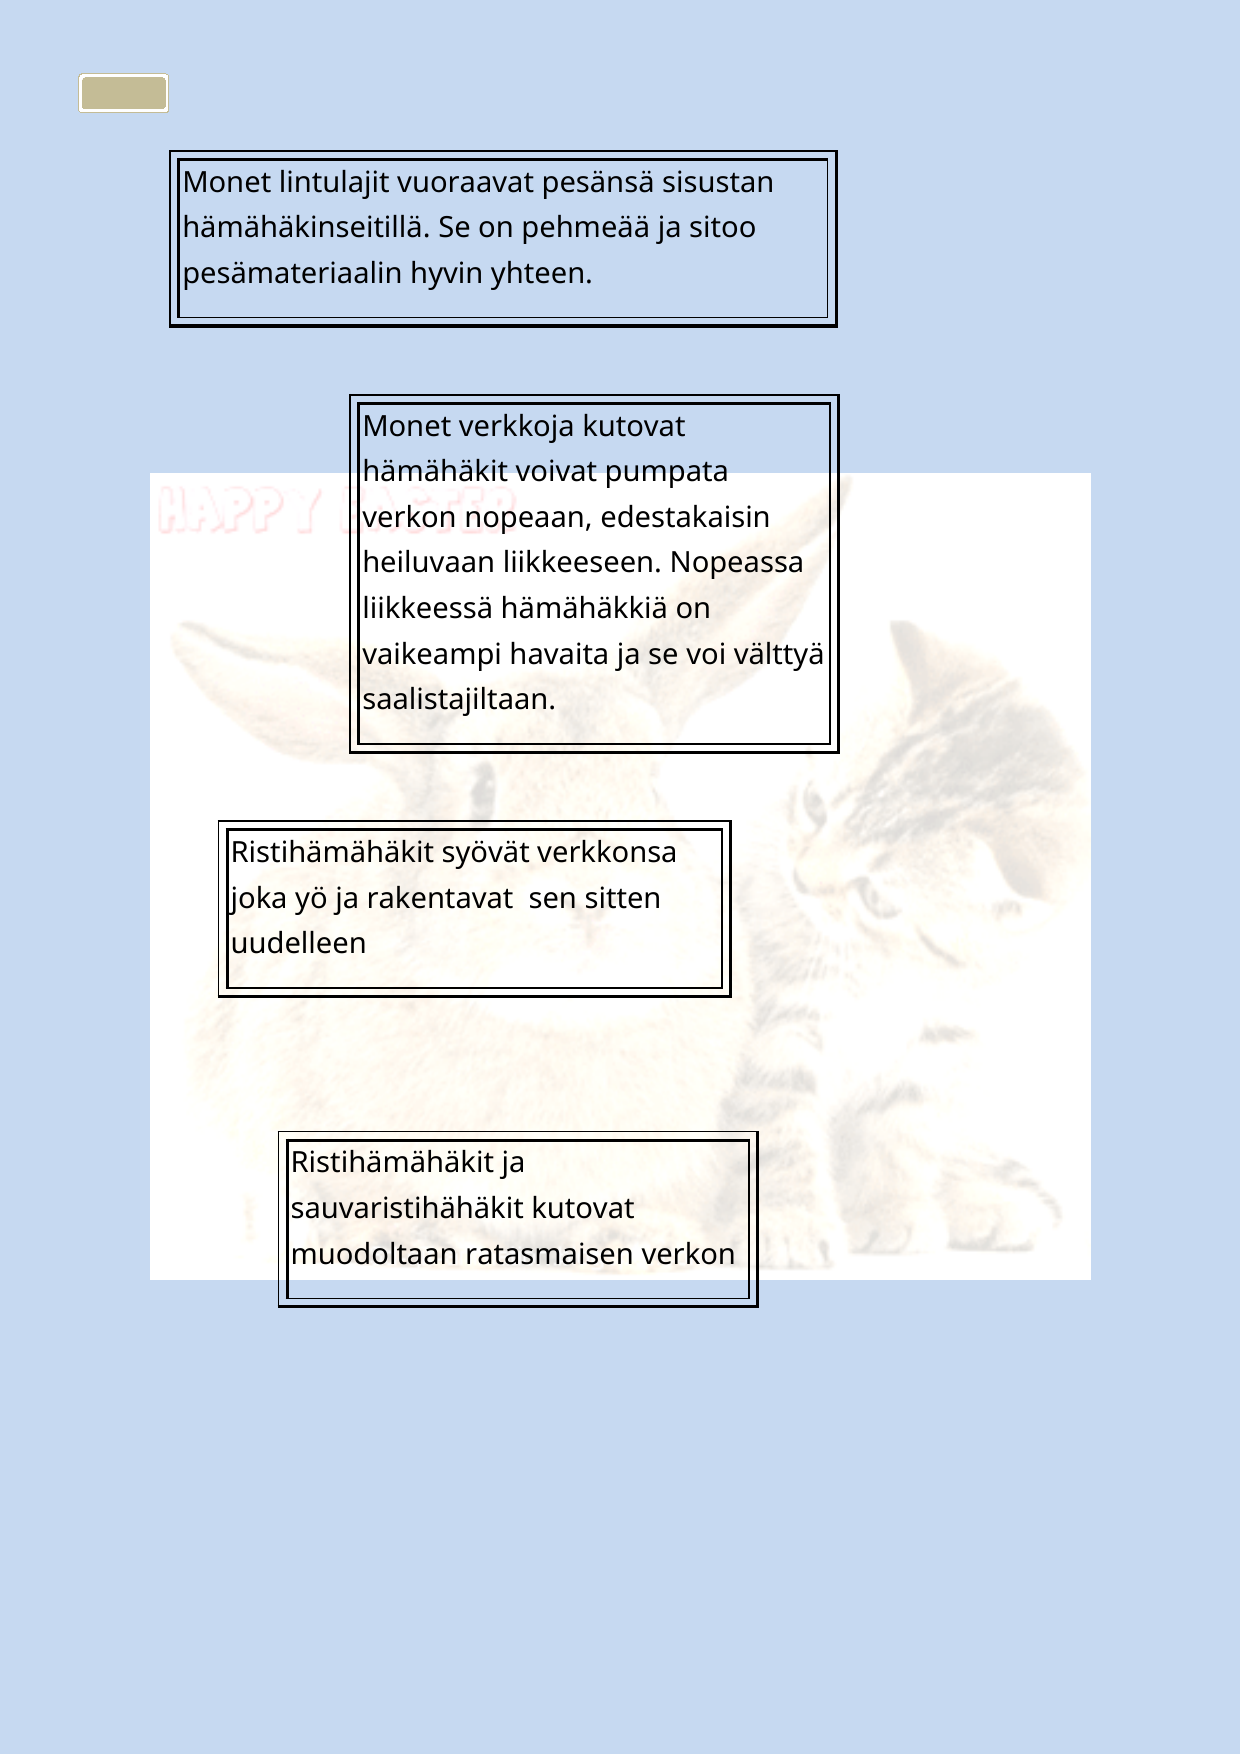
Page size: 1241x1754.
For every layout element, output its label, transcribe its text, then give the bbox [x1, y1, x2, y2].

table_header Monet lintulajit vuoraavat pesänsä sisustan hämähäkinseitillä. Se on pehmeää ja sitoo pesämateriaalin hyvin yhteen. [175, 152, 832, 317]
table_header Monet verkkoja kutovat hämähäkit voivat pumpata verkon nopeaan, edestakaisin heiluvaan liikkeeseen. Nopeassa liikkeessä hämähäkkiä on vaikeampi havaita ja se voi välttyä saalistajiltaan. [355, 396, 835, 743]
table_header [283, 1132, 754, 1297]
table_header Ristihämähäkit syövät verkkonsa joka yö ja rakentavat sen sitten uudelleen [223, 822, 726, 987]
